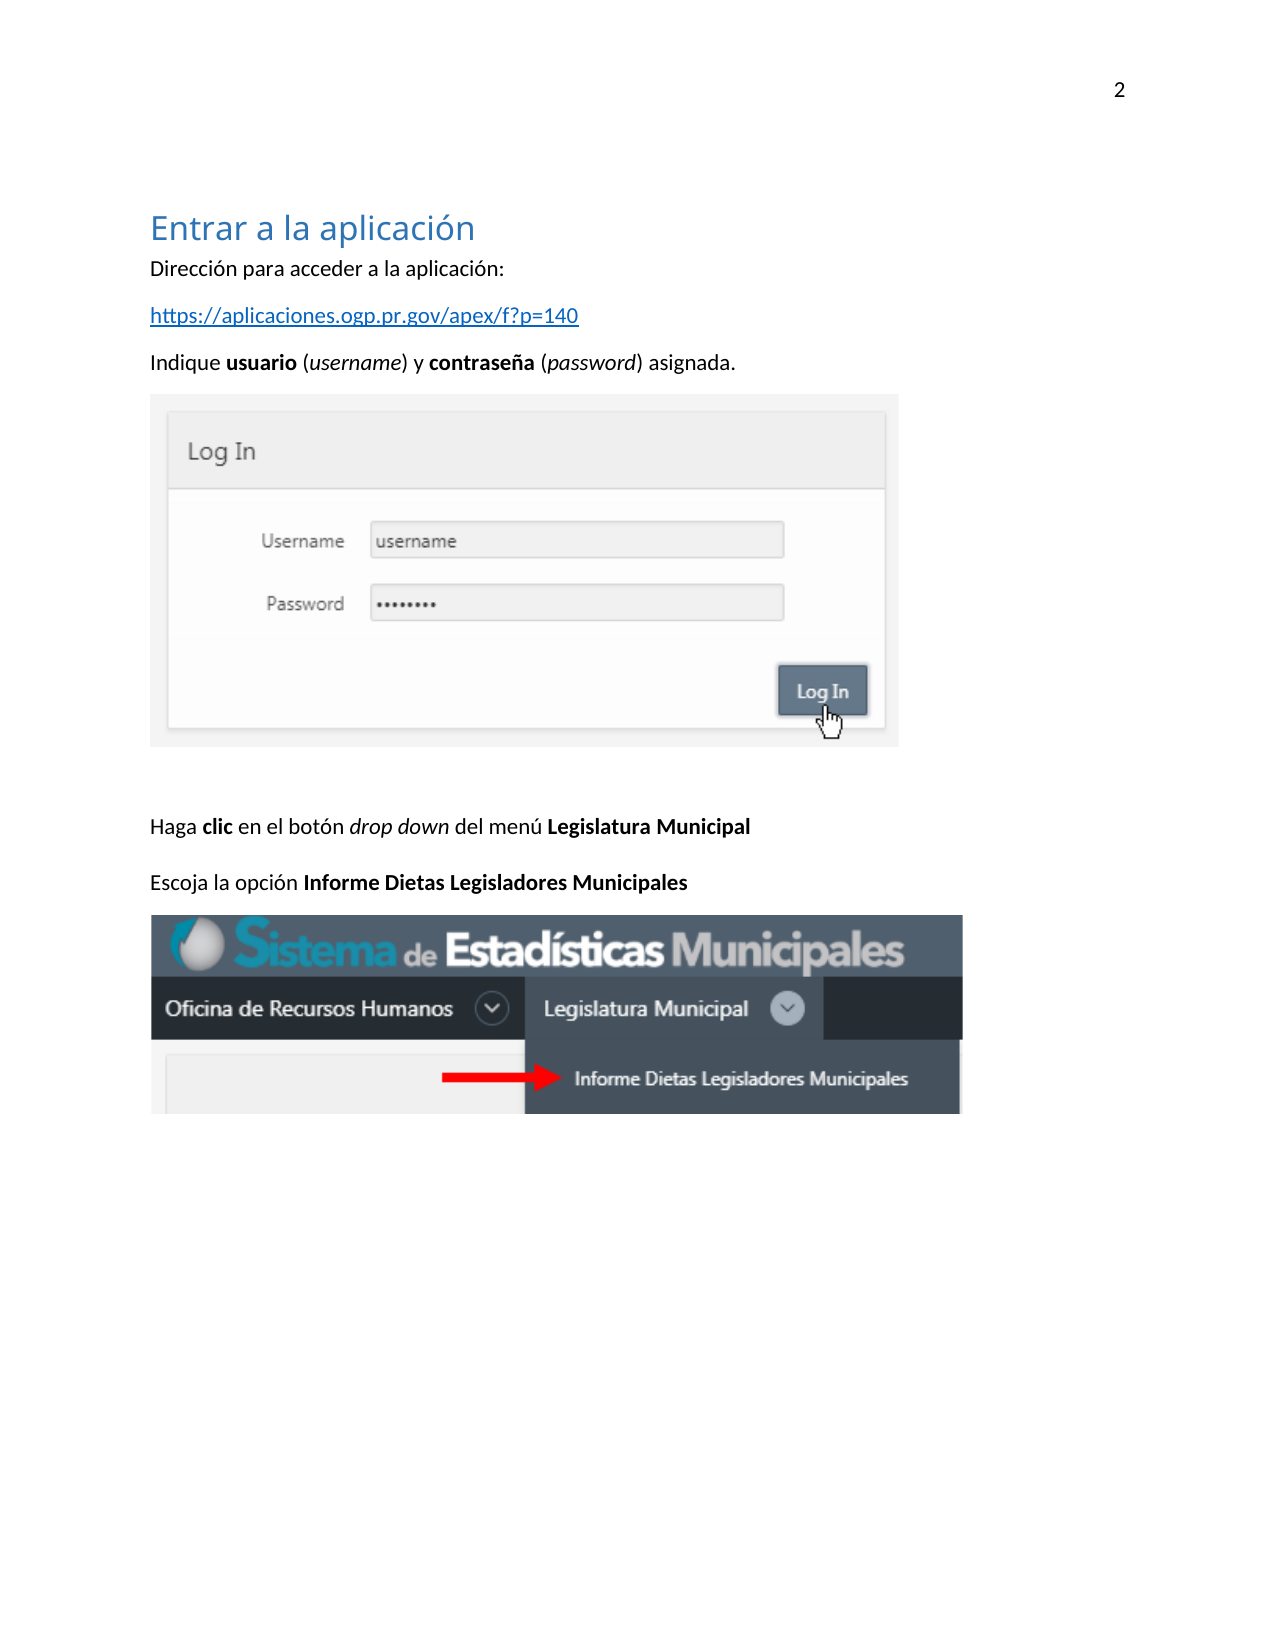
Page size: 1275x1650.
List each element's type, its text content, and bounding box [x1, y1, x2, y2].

subtitle Entrar a la aplicación [150, 205, 1125, 251]
text Indique usuario (username) y contraseña (password) asignada. [150, 348, 1125, 376]
text https://aplicaciones.ogp.pr.gov/apex/f?p=140 [150, 301, 1125, 329]
text Dirección para acceder a la aplicación: [150, 254, 1125, 282]
text Escoja la opción Informe Dietas Legisladores Municipales [150, 868, 1125, 896]
text Haga clic en el botón drop down del menú Legislatura Municipal [150, 812, 1125, 840]
picture [150, 394, 899, 747]
